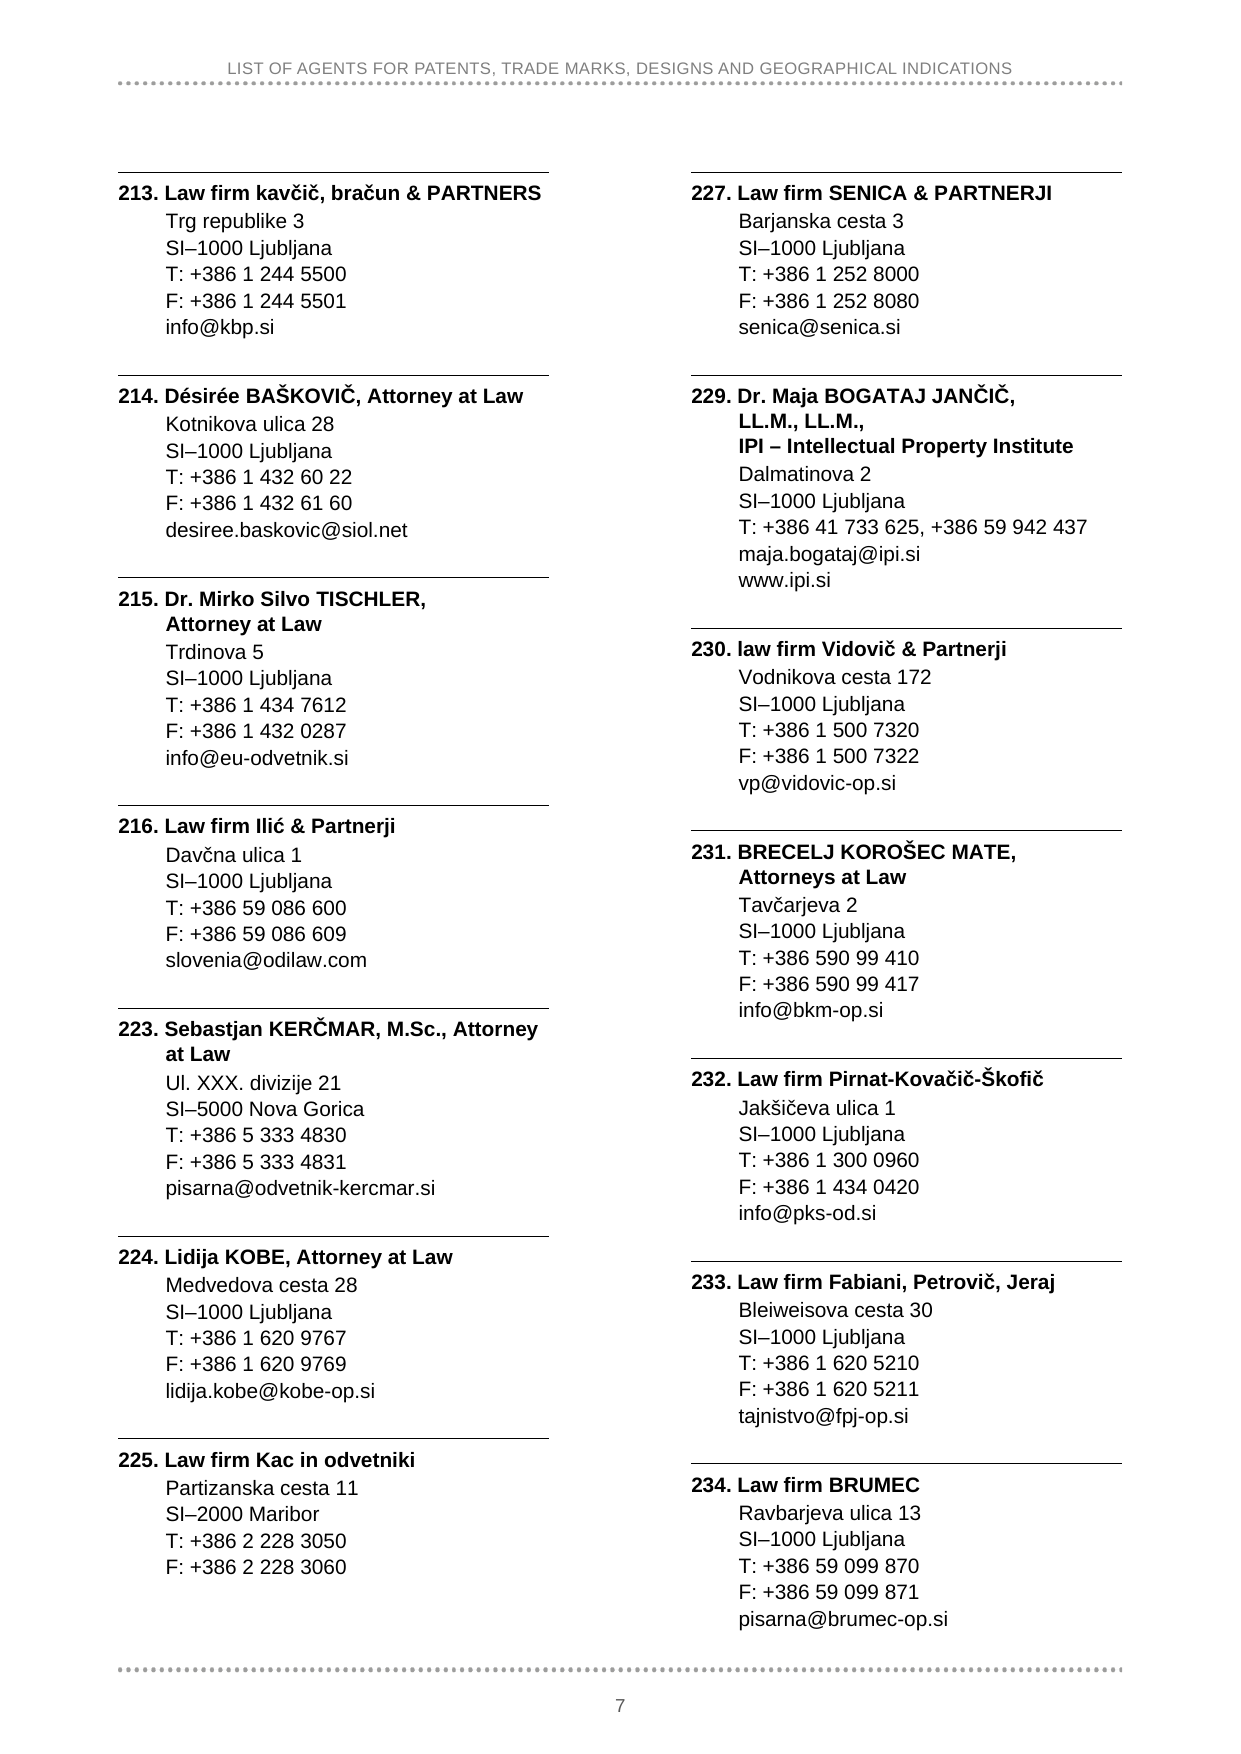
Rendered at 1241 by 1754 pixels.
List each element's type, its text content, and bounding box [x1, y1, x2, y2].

text Barjanska cesta 3 SI–1000 Ljubljana T: +386 1 252 8000 F: +386 1 252 8080 senica@senica.si [738, 209, 1122, 339]
subtitle 216. Law firm Ilić & Partnerji [118, 806, 549, 838]
subtitle 233. Law firm Fabiani, Petrovič, Jeraj [691, 1262, 1122, 1294]
text Dalmatinova 2 [738, 462, 1122, 486]
subtitle 229. Dr. Maja Bogataj Jančič, LL.M., LL.M., IPI – Intellectual Property Institute [691, 376, 1122, 458]
subtitle 225. Law firm Kac in odvetniki [118, 1439, 549, 1472]
text Davčna ulica 1 SI–1000 Ljubljana T: +386 59 086 600 F: +386 59 086 609 slovenia@odilaw.com [165, 843, 549, 972]
subtitle 230. law firm Vidovič & Partnerji [691, 629, 1122, 661]
text Jakšičeva ulica 1 SI–1000 Ljubljana T: +386 1 300 0960 F: +386 1 434 0420 info@pks-od.si [738, 1096, 1122, 1225]
text Ravbarjeva ulica 13 SI–1000 Ljubljana T: +386 59 099 870 F: +386 59 099 871 pisarna@brumec-op.si [738, 1501, 1122, 1630]
text Trdinova 5 SI–1000 Ljubljana T: +386 1 434 7612 F: +386 1 432 0287 info@eu-odvetnik.si [165, 640, 549, 769]
subtitle 215. Dr. Mirko Silvo Tischler, Attorney at Law [118, 578, 549, 636]
text Kotnikova ulica 28 SI–1000 Ljubljana T: +386 1 432 60 22 F: +386 1 432 61 60 desiree.baskovic@siol.net [165, 412, 549, 541]
subtitle 232. Law firm Pirnat-Kovačič-Škofič [691, 1059, 1122, 1091]
subtitle 234. Law firm BRUMEC [691, 1464, 1122, 1497]
text Vodnikova cesta 172 SI–1000 Ljubljana T: +386 1 500 7320 F: +386 1 500 7322 vp@vidovic-op.si [738, 665, 1122, 794]
subtitle 224. Lidija Kobe, Attorney at Law [118, 1237, 549, 1269]
text Ul. XXX. divizije 21 SI–5000 Nova Gorica T: +386 5 333 4830 F: +386 5 333 4831 pisarna@odvetnik-kercmar.si [165, 1070, 549, 1200]
text Trg republike 3 SI–1000 Ljubljana T: +386 1 244 5500 F: +386 1 244 5501 info@kbp.si [165, 209, 549, 339]
text SI–1000 Ljubljana T: +386 41 733 625, +386 59 942 437 maja.bogataj@ipi.si www.ipi.si [738, 489, 1122, 592]
subtitle 223. Sebastjan Kerčmar, M.Sc., Attorney at Law [118, 1009, 549, 1066]
subtitle 231. Brecelj Korošec Mate, Attorneys at Law [691, 831, 1122, 888]
picture [118, 79, 1123, 87]
subtitle 214. Désirée Baškovič, Attorney at Law [118, 376, 549, 408]
text Partizanska cesta 11 SI–2000 Maribor T: +386 2 228 3050 F: +386 2 228 3060 [165, 1476, 549, 1579]
text Bleiweisova cesta 30 SI–1000 Ljubljana T: +386 1 620 5210 F: +386 1 620 5211 tajnistvo@fpj-op.si [738, 1298, 1122, 1428]
picture [118, 1665, 1123, 1674]
subtitle 227. Law firm Senica & PARTNERJI [691, 173, 1122, 205]
subtitle 213. Law firm kavčič, bračun & PARTNERS [118, 173, 549, 205]
text Tavčarjeva 2 SI–1000 Ljubljana T: +386 590 99 410 F: +386 590 99 417 info@bkm-op.si [738, 893, 1122, 1022]
text Medvedova cesta 28 SI–1000 Ljubljana T: +386 1 620 9767 F: +386 1 620 9769 lidija.kobe@kobe-op.si [165, 1273, 549, 1402]
